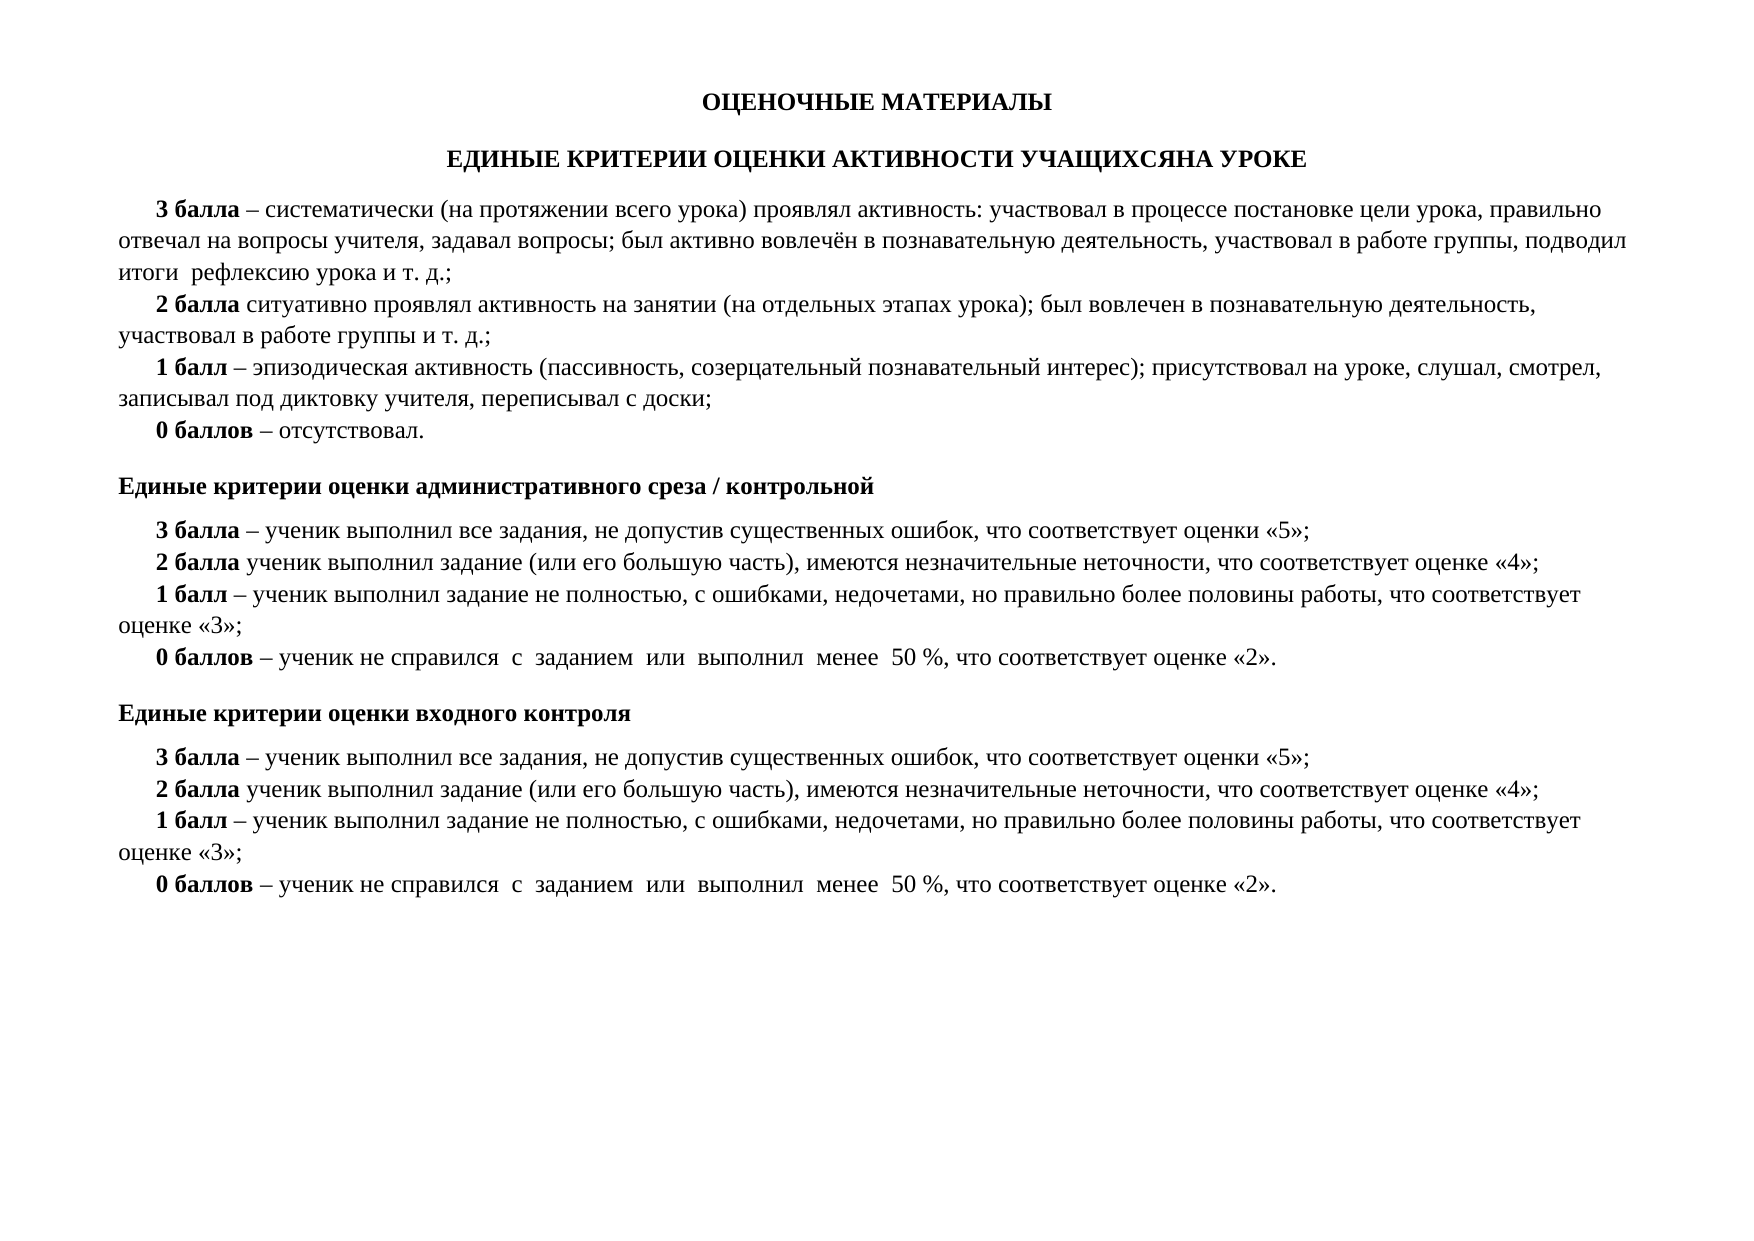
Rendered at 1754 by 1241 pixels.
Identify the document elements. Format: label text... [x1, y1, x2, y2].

text 1 балл – ученик выполнил задание не полностью, с ошибками, недочетами, но правильно более половины работы, что соответствует оценке «3»; [118, 579, 1636, 639]
text ОЦЕНОЧНЫЕ МАТЕРИАЛЫ [118, 87, 1636, 116]
text 0 баллов – ученик не справился с заданием или выполнил менее 50 %, что соответствует оценке «2». [118, 642, 1636, 671]
text 2 балла ученик выполнил задание (или его большую часть), имеются незначительные неточности, что соответствует оценке «4»; [118, 774, 1636, 803]
text 2 балла ситуативно проявлял активность на занятии (на отдельных этапах урока); был вовлечен в познавательную деятельность, участвовал в работе группы и т. д.; [118, 289, 1636, 349]
text 3 балла – ученик выполнил все задания, не допустив существенных ошибок, что соответствует оценки «5»; [118, 516, 1636, 544]
text 0 баллов – отсутствовал. [118, 415, 1636, 444]
text 0 баллов – ученик не справился с заданием или выполнил менее 50 %, что соответствует оценке «2». [118, 869, 1636, 897]
text 3 балла – ученик выполнил все задания, не допустив существенных ошибок, что соответствует оценки «5»; [118, 742, 1636, 771]
text Единые критерии оценки активности учащихсяна уроке [118, 144, 1636, 172]
text 1 балл – эпизодическая активность (пассивность, созерцательный познавательный интерес); присутствовал на уроке, слушал, смотрел, записывал под диктовку учителя, переписывал с доски; [118, 352, 1636, 412]
text 1 балл – ученик выполнил задание не полностью, с ошибками, недочетами, но правильно более половины работы, что соответствует оценке «3»; [118, 806, 1636, 866]
text Единые критерии оценки входного контроля [118, 698, 1636, 727]
text Единые критерии оценки административного среза / контрольной [118, 471, 1636, 500]
text 2 балла ученик выполнил задание (или его большую часть), имеются незначительные неточности, что соответствует оценке «4»; [118, 547, 1636, 576]
text 3 балла – систематически (на протяжении всего урока) проявлял активность: участвовал в процессе постановке цели урока, правильно отвечал на вопросы учителя, задавал вопросы; был активно вовлечён в познавательную деятельность, участвовал в работе группы, подводил итоги рефлексию урока и т. д.; [118, 194, 1636, 286]
